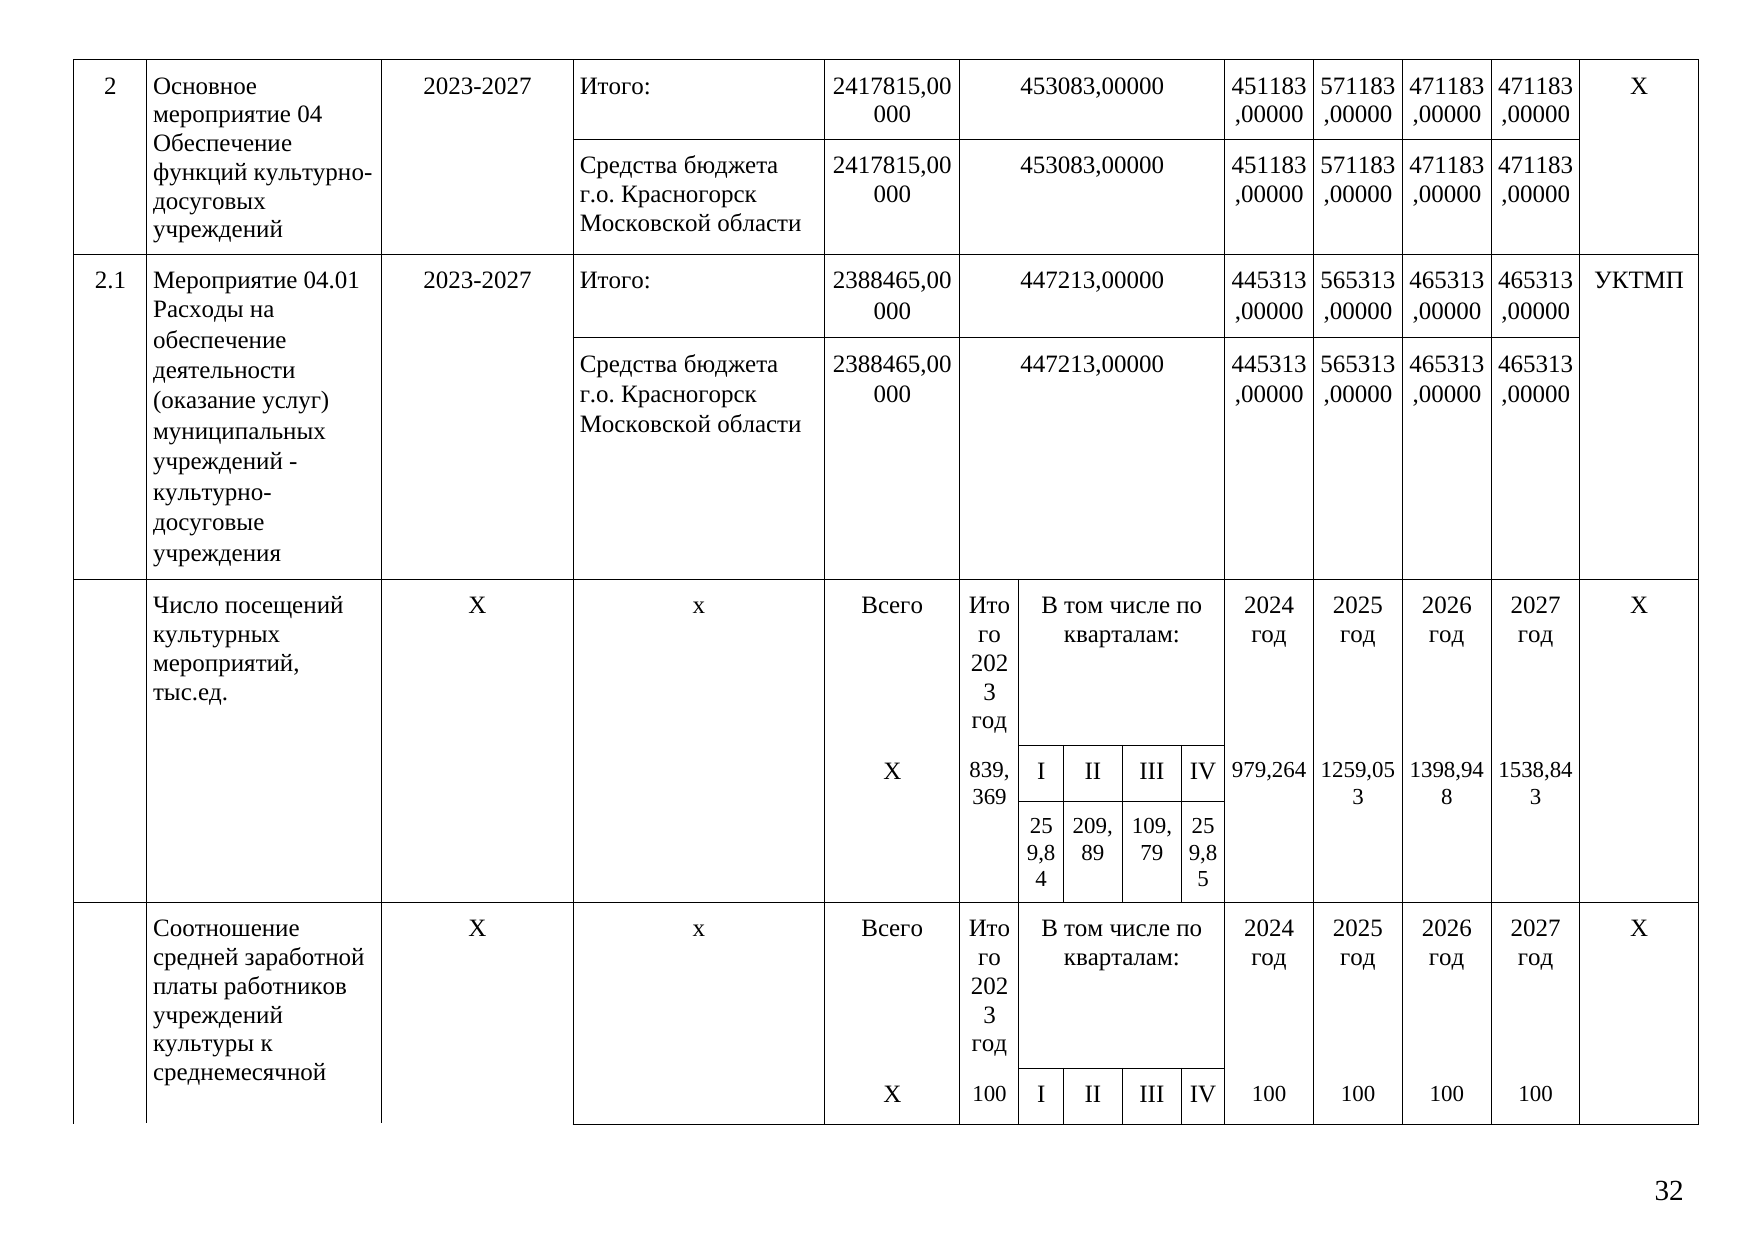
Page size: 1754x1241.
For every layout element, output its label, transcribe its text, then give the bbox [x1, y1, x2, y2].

table_cell [74, 580, 146, 902]
table_cell 451183,00000 [1225, 140, 1313, 254]
table_cell Х [1580, 580, 1698, 902]
table_cell 109,79 [1123, 802, 1181, 902]
table_cell 451183,00000 [1225, 60, 1313, 139]
table_cell 1538,843 [1492, 745, 1579, 902]
table_cell 100 [1314, 1068, 1402, 1124]
table_cell I [1019, 746, 1063, 801]
table_cell Всего [825, 580, 959, 745]
table_cell 2025 год [1314, 580, 1402, 745]
table_cell 2027 год [1492, 903, 1579, 1068]
table_cell Средства бюджета г.о. Красногорск Московской области [574, 140, 824, 254]
table_cell 565313,00000 [1314, 255, 1402, 337]
table_cell 453083,00000 [960, 60, 1224, 139]
table_cell 979,264 [1225, 745, 1313, 902]
table_cell 471183,00000 [1403, 140, 1491, 254]
table_cell 445313,00000 [1225, 255, 1313, 337]
table_cell Итого 2023 год [960, 580, 1018, 745]
table_cell Х [825, 745, 959, 902]
table_cell 2023-2027 [382, 60, 573, 254]
table_cell Х [381, 903, 573, 1124]
table_cell IV [1182, 746, 1224, 801]
table_cell 2023-2027 [382, 255, 573, 579]
table_cell IV [1182, 1069, 1224, 1124]
table_cell Х [1580, 60, 1698, 254]
table_cell 2026 год [1403, 903, 1491, 1068]
table_cell 1398,948 [1403, 745, 1491, 902]
table_cell I [1019, 1069, 1063, 1124]
table_cell 571183,00000 [1314, 60, 1402, 139]
table_cell УКТМП [1580, 255, 1698, 579]
table_cell Основное мероприятие 04 Обеспечение функций культурно-досуговых учреждений [147, 60, 381, 254]
table_cell х [574, 580, 824, 902]
table_cell Соотношение средней заработной платы работников учреждений культуры к среднемесячной начисленной заработной плате наемных работников в организации, индивидуальных предпринимателей и физических лиц (среднемесячному доходу от трудовой деятельности) Московской области [146, 903, 381, 1124]
table_cell 100 [1225, 1068, 1313, 1124]
table_cell 100 [960, 1068, 1018, 1124]
table_cell Итого 2023 год [960, 903, 1018, 1068]
table_cell 447213,00000 [960, 338, 1224, 579]
table_cell 259,84 [1019, 802, 1063, 902]
table_cell 465313,00000 [1492, 338, 1579, 579]
table_cell 100 [1492, 1068, 1579, 1124]
table_cell Х [825, 1068, 959, 1124]
table_cell 259,85 [1182, 802, 1224, 902]
table_cell II [1064, 1069, 1122, 1124]
table_cell Средства бюджета г.о. Красногорск Московской области [574, 338, 824, 579]
table_cell 1259,053 [1314, 745, 1402, 902]
table_cell 2417815,00000 [825, 60, 959, 139]
table_cell 471183,00000 [1403, 60, 1491, 139]
table_cell х [574, 903, 824, 1124]
table_cell 2027 год [1492, 580, 1579, 745]
table_cell 2388465,00000 [825, 338, 959, 579]
table_cell 2024 год [1225, 580, 1313, 745]
table_cell 571183,00000 [1314, 140, 1402, 254]
table_cell Итого: [574, 255, 824, 337]
table_cell 2026 год [1403, 580, 1491, 745]
table_cell Х [382, 580, 573, 902]
table_cell Мероприятие 04.01 Расходы на обеспечение деятельности (оказание услуг) муниципальных учреждений - культурно-досуговые учреждения [147, 255, 381, 579]
table_cell 2 [74, 60, 146, 254]
table_cell 100 [1403, 1068, 1491, 1124]
table_cell 471183,00000 [1492, 60, 1579, 139]
table_cell 2388465,00000 [825, 255, 959, 337]
table_cell 447213,00000 [960, 255, 1224, 337]
table_cell 2025 год [1314, 903, 1402, 1068]
table_cell В том числе по кварталам: [1019, 903, 1224, 1068]
table_cell III [1123, 746, 1181, 801]
table_cell [74, 903, 146, 1124]
table_cell Всего [825, 903, 959, 1068]
table_cell 465313,00000 [1403, 255, 1491, 337]
table_cell 839,369 [960, 745, 1018, 902]
table_cell В том числе по кварталам: [1019, 580, 1224, 745]
table_cell 2417815,00000 [825, 140, 959, 254]
table_cell Число посещений культурных мероприятий, тыс.ед. [147, 580, 381, 902]
table_cell 2024 год [1225, 903, 1313, 1068]
table_cell Х [1580, 903, 1698, 1124]
table_cell II [1064, 746, 1122, 801]
table_cell 465313,00000 [1403, 338, 1491, 579]
table_cell 445313,00000 [1225, 338, 1313, 579]
table_cell 465313,00000 [1492, 255, 1579, 337]
table_cell 2.1 [74, 255, 146, 579]
table_cell 471183,00000 [1492, 140, 1579, 254]
table_cell Итого: [574, 60, 824, 139]
table_cell 453083,00000 [960, 140, 1224, 254]
table_cell 209,89 [1064, 802, 1122, 902]
table_cell III [1123, 1069, 1181, 1124]
table_cell 565313,00000 [1314, 338, 1402, 579]
